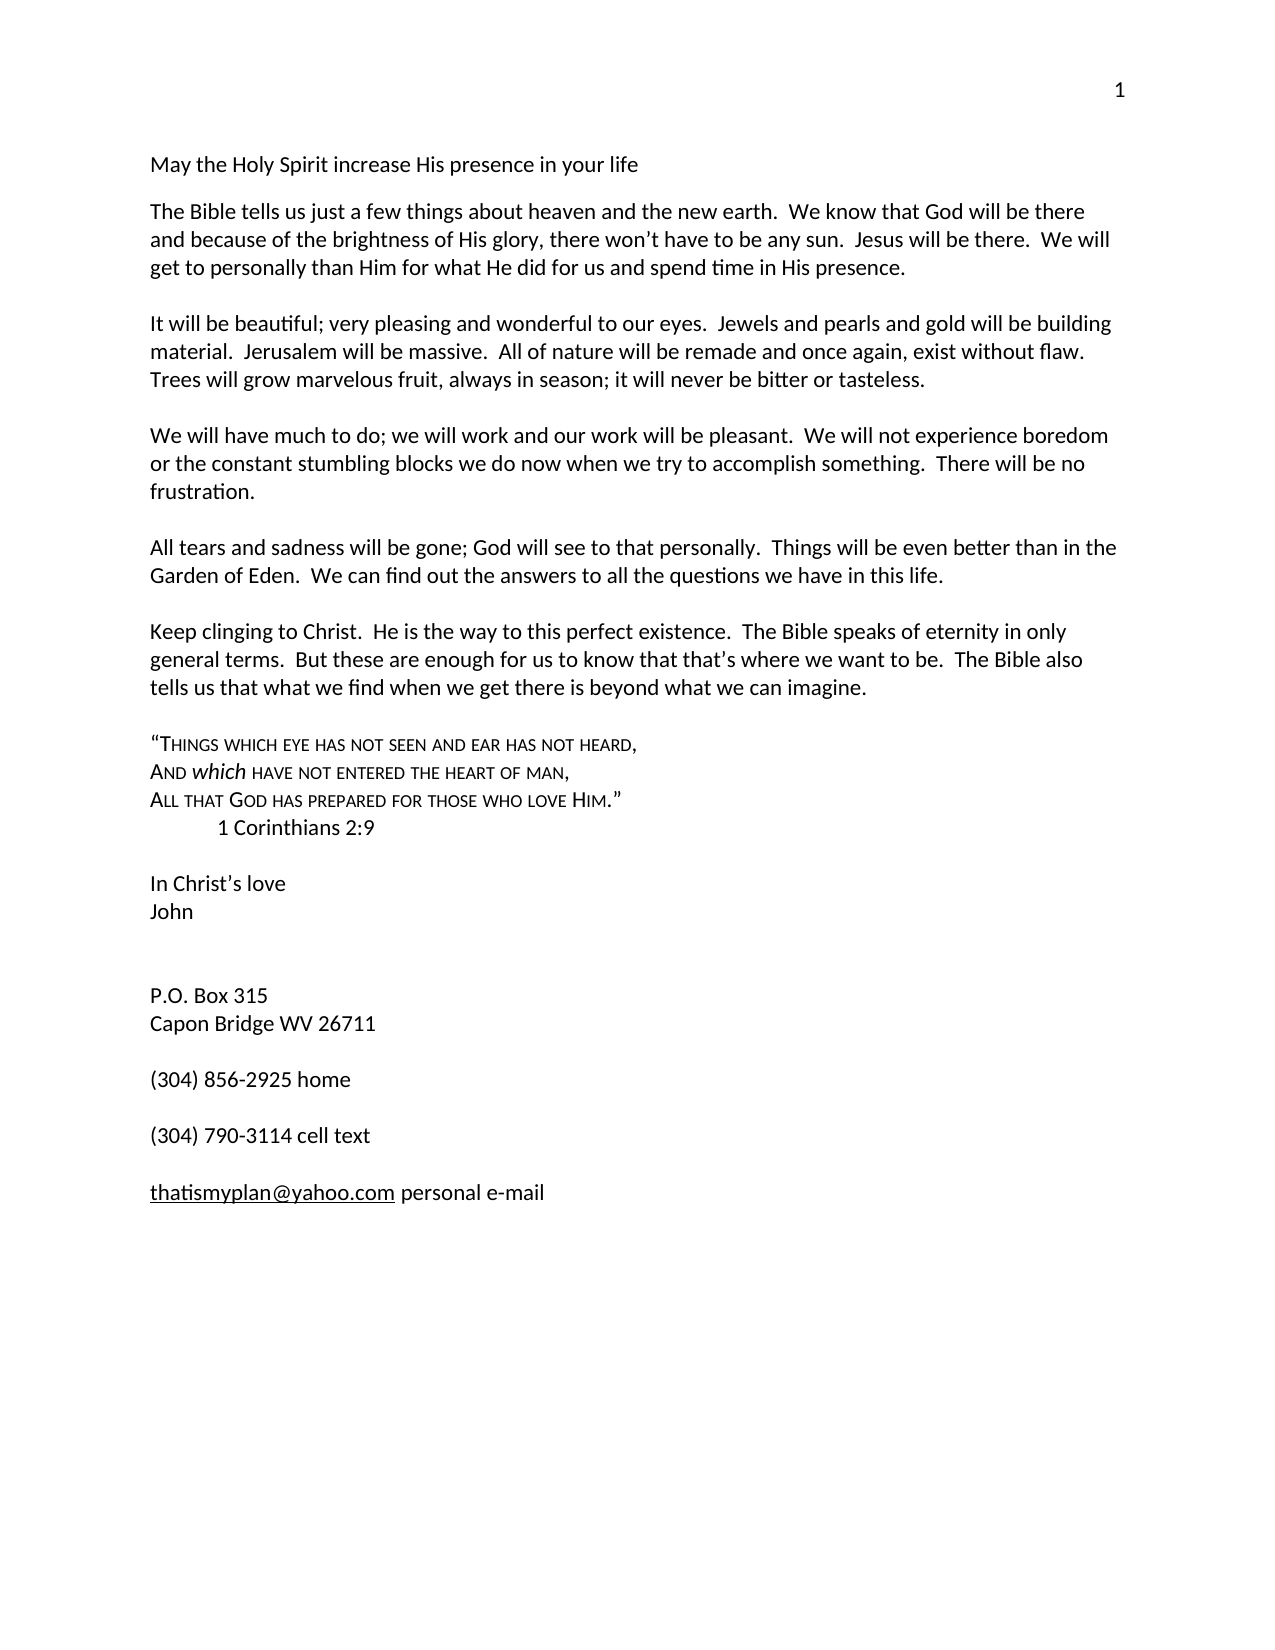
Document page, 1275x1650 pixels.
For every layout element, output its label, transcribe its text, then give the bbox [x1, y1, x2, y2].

text 1 Corinthians 2:9 [150, 813, 1125, 841]
text (304) 856-2925 home [150, 1066, 1125, 1093]
text The Bible tells us just a few things about heaven and the new earth. We know that God will be there and because of the brightness of His glory, there won’t have to be any sun. Jesus will be there. We will get to personally than Him for what He did for us and spend time in His presence. [150, 197, 1125, 281]
text It will be beautiful; very pleasing and wonderful to our eyes. Jewels and pearls and gold will be building material. Jerusalem will be massive. All of nature will be remade and once again, exist without flaw. Trees will grow marvelous fruit, always in season; it will never be bitter or tasteless. [150, 309, 1125, 393]
text thatismyplan@yahoo.com personal e-mail [150, 1178, 1125, 1206]
text John [150, 897, 1125, 925]
text May the Holy Spirit increase His presence in your life [150, 150, 1125, 178]
text In Christ’s love [150, 869, 1125, 897]
text (304) 790-3114 cell text [150, 1122, 1125, 1149]
text “Things which eye has not seen and ear has not heard, And which have not entered the heart of man, All that God has prepared for those who love Him.” [150, 729, 1125, 813]
text All tears and sadness will be gone; God will see to that personally. Things will be even better than in the Garden of Eden. We can find out the answers to all the questions we have in this life. [150, 533, 1125, 589]
text Capon Bridge WV 26711 [150, 1009, 1125, 1037]
text Keep clinging to Christ. He is the way to this perfect existence. The Bible speaks of eternity in only general terms. But these are enough for us to know that that’s where we want to be. The Bible also tells us that what we find when we get there is beyond what we can imagine. [150, 617, 1125, 701]
text P.O. Box 315 [150, 981, 1125, 1009]
text We will have much to do; we will work and our work will be pleasant. We will not experience boredom or the constant stumbling blocks we do now when we try to accomplish something. There will be no frustration. [150, 421, 1125, 505]
